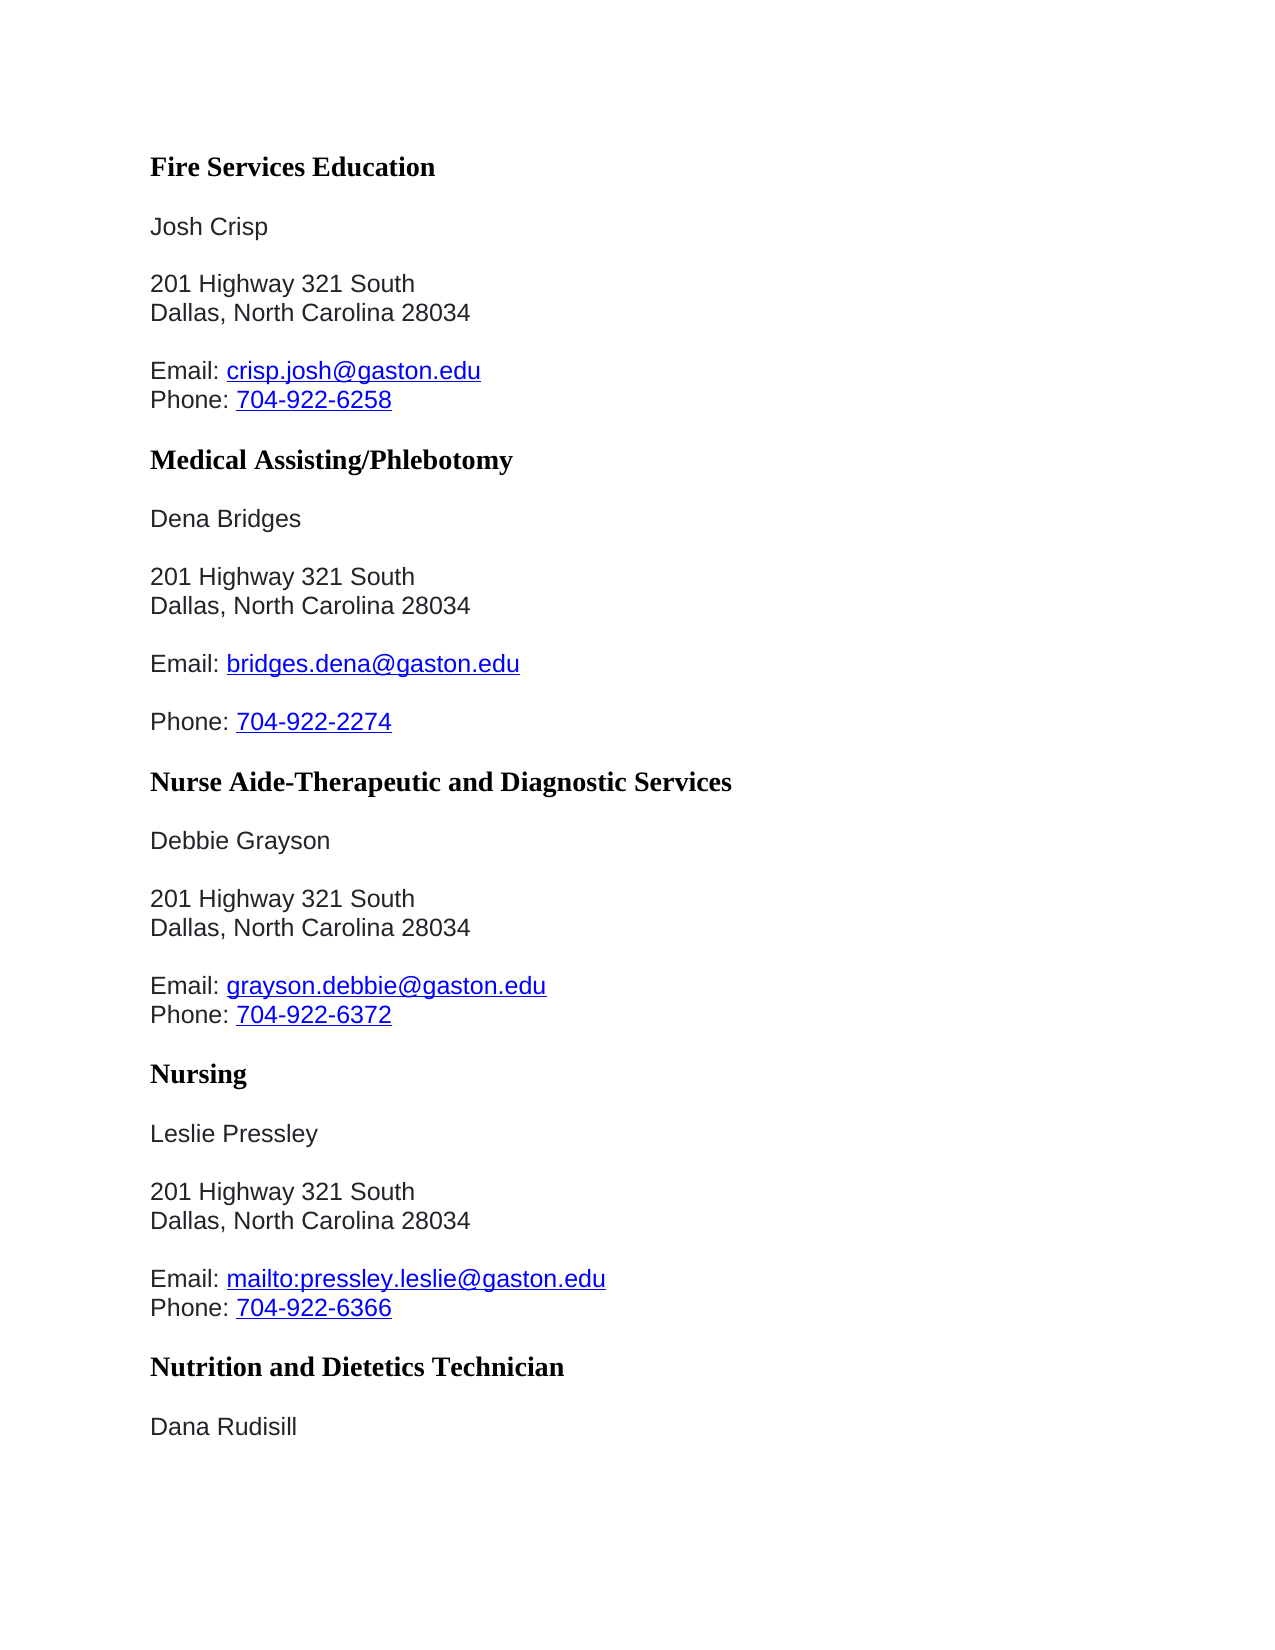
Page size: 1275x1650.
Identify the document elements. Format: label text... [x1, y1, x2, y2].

text Dena Bridges [150, 504, 1125, 533]
text Leslie Pressley [150, 1119, 1125, 1148]
subtitle Fire Services Education [150, 150, 1125, 182]
subtitle Nurse Aide-Therapeutic and Diagnostic Services [150, 765, 1125, 797]
text 201 Highway 321 South Dallas, North Carolina 28034 [150, 884, 1125, 942]
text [150, 1177, 1125, 1234]
subtitle Nutrition and Dietetics Technician [150, 1350, 1125, 1383]
text Debbie Grayson [150, 826, 1125, 855]
subtitle Nursing [150, 1058, 1125, 1090]
text 201 Highway 321 South Dallas, North Carolina 28034 [150, 562, 1125, 620]
text Dana Rudisill [150, 1412, 1125, 1441]
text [150, 269, 1125, 327]
text Josh Crisp [150, 212, 1125, 240]
subtitle Medical Assisting/Phlebotomy [150, 443, 1125, 475]
text Email: crisp.josh@gaston.edu Phone: 704-922-6258 [150, 356, 1125, 414]
text Email: bridges.dena@gaston.edu [150, 649, 1125, 678]
text Phone: 704-922-2274 [150, 707, 1125, 736]
text Email: grayson.debbie@gaston.edu Phone: 704-922-6372 [150, 971, 1125, 1028]
text Email: mailto:pressley.leslie@gaston.edu Phone: 704-922-6366 [150, 1264, 1125, 1321]
